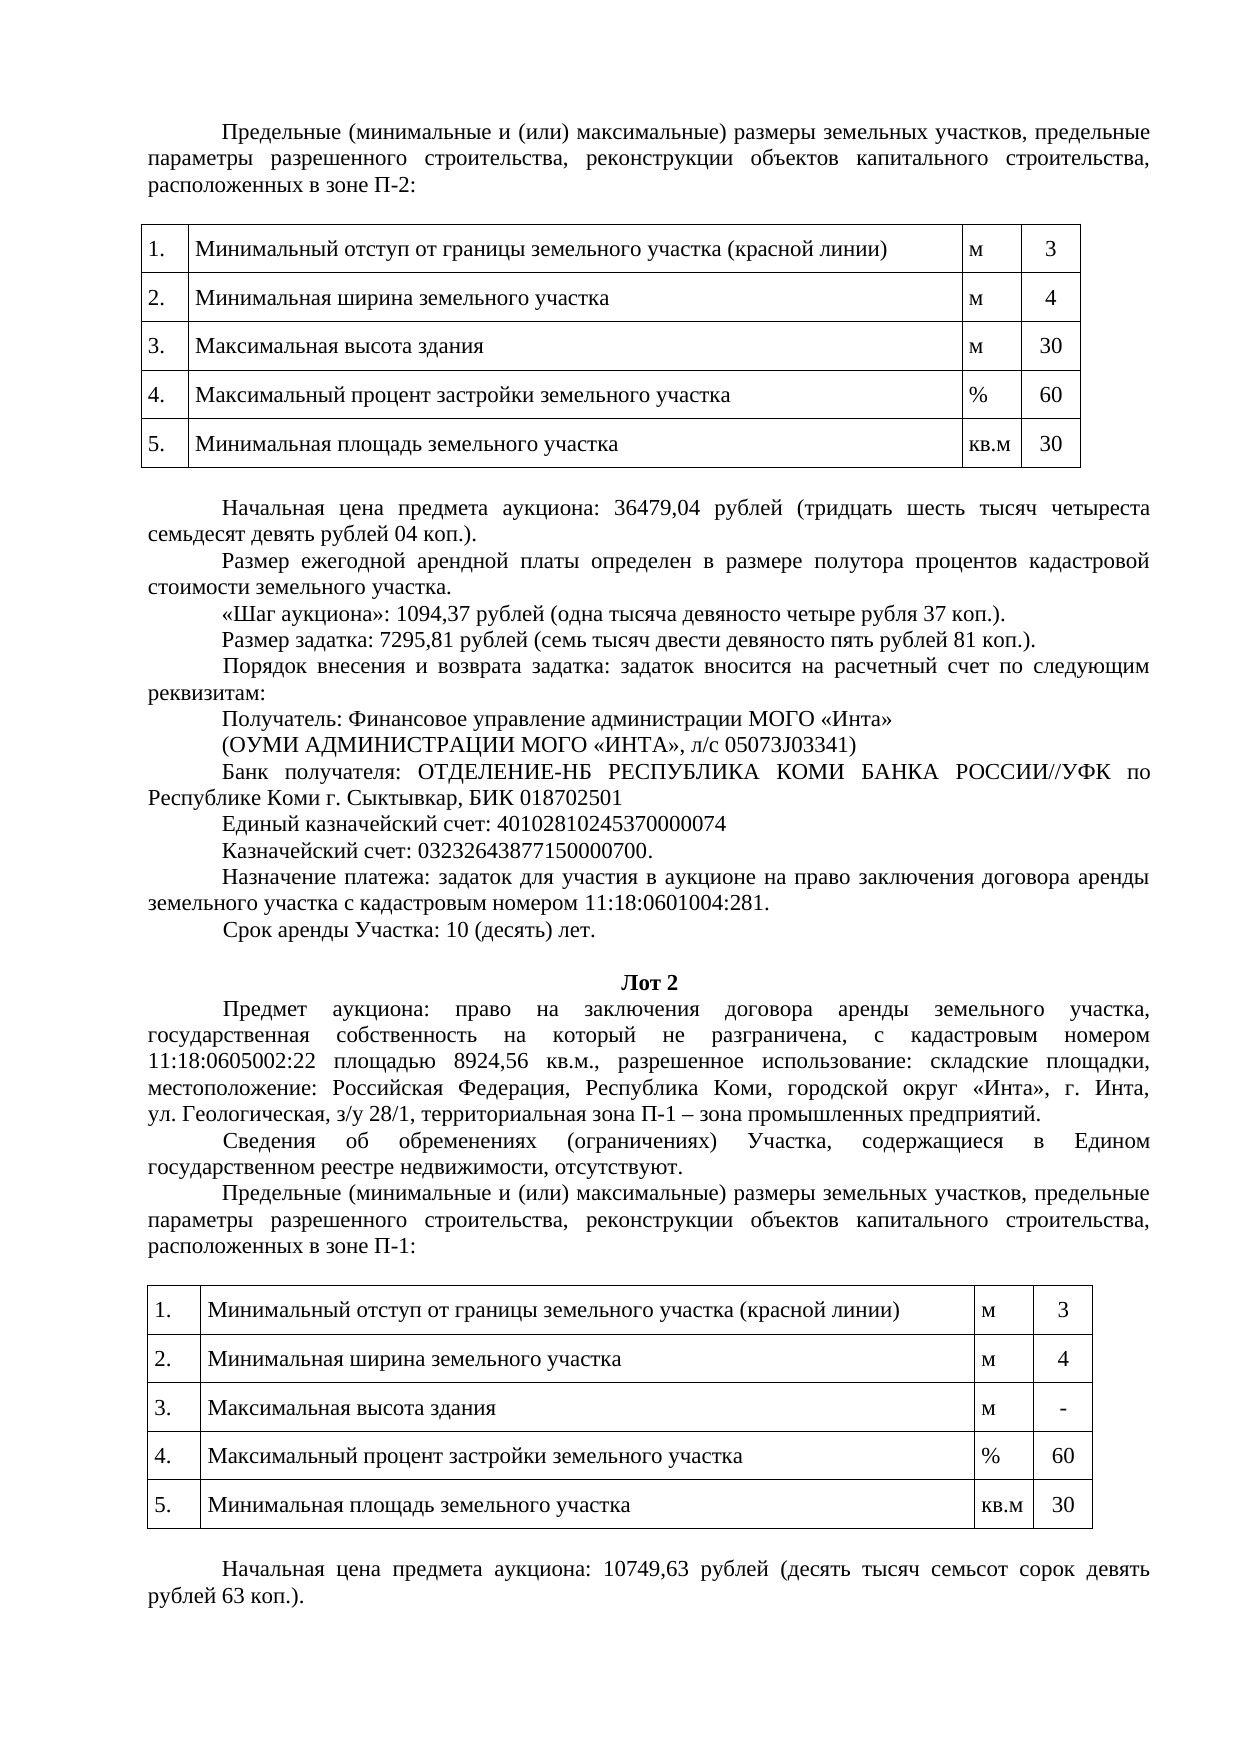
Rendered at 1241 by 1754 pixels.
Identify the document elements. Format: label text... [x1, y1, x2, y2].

table_cell Максимальный процент застройки земельного участка [189, 371, 962, 418]
text Казначейский счет: 03232643877150000700. [148, 837, 1152, 863]
table_cell 30 [1034, 1480, 1092, 1528]
table_cell м [963, 322, 1021, 369]
table_cell 3. [142, 322, 188, 369]
text «Шаг аукциона»: 1094,37 рублей (одна тысяча девяносто четыре рубля 37 коп.). [148, 599, 1152, 626]
table_header 3 [1034, 1286, 1092, 1333]
text (ОУМИ АДМИНИСТРАЦИИ МОГО «ИНТА», л/с 05073J03341) [148, 731, 1152, 758]
table_cell 4. [148, 1432, 200, 1479]
table_cell Минимальная площадь земельного участка [189, 419, 962, 467]
table_cell 30 [1022, 419, 1080, 467]
table_header Минимальный отступ от границы земельного участка (красной линии) [201, 1286, 974, 1333]
table_cell Минимальная ширина земельного участка [189, 273, 962, 321]
table_cell кв.м [975, 1480, 1033, 1528]
table_cell м [975, 1383, 1033, 1431]
table_cell 30 [1022, 322, 1080, 369]
table_header 3 [1022, 225, 1080, 272]
text Размер ежегодной арендной платы определен в размере полутора процентов кадастровой стоимости земельного участка. [148, 547, 1152, 599]
table_cell 3. [148, 1383, 200, 1431]
table_cell % [963, 371, 1021, 418]
text Начальная цена предмета аукциона: 10749,63 рублей (десять тысяч семьсот сорок девять рублей 63 коп.). [148, 1555, 1152, 1608]
table_header м [963, 225, 1021, 272]
text Порядок внесения и возврата задатка: задаток вносится на расчетный счет по следующим реквизитам: [148, 652, 1152, 705]
text Получатель: Финансовое управление администрации МОГО «Инта» [148, 705, 1152, 731]
table_cell м [975, 1335, 1033, 1382]
table_cell кв.м [963, 419, 1021, 467]
table_header 1. [142, 225, 188, 272]
text Назначение платежа: задаток для участия в аукционе на право заключения договора аренды земельного участка с кадастровым номером 11:18:0601004:281. [148, 863, 1152, 916]
table_cell Максимальная высота здания [201, 1383, 974, 1431]
table_header 1. [148, 1286, 200, 1333]
table_cell Минимальная площадь земельного участка [201, 1480, 974, 1528]
table_cell 5. [148, 1480, 200, 1528]
table_cell м [963, 273, 1021, 321]
table_cell 4 [1022, 273, 1080, 321]
table_cell 2. [142, 273, 188, 321]
table_cell 5. [142, 419, 188, 467]
table_cell 2. [148, 1335, 200, 1382]
text Банк получателя: ОТДЕЛЕНИЕ-НБ РЕСПУБЛИКА КОМИ БАНКА РОССИИ//УФК по Республике Коми г. Сыктывкар, БИК 018702501 [148, 758, 1152, 810]
table_cell - [1034, 1383, 1092, 1431]
text Предельные (минимальные и (или) максимальные) размеры земельных участков, предельные параметры разрешенного строительства, реконструкции объектов капитального строительства, расположенных в зоне П-2: [148, 118, 1152, 197]
table_cell Максимальная высота здания [189, 322, 962, 369]
text Срок аренды Участка: 10 (десять) лет. [148, 916, 1152, 942]
table_header Минимальный отступ от границы земельного участка (красной линии) [189, 225, 962, 272]
text Предмет аукциона: право на заключения договора аренды земельного участка, государственная собственность на который не разграничена, с кадастровым номером 11:18:0605002:22 площадью 8924,56 кв.м., разрешенное использование: складские площадки, местоположение: Российская Федерация, Республика Коми, городской округ «Инта», г. Инта, ул. Геологическая, з/у 28/1, территориальная зона П-1 – зона промышленных предприятий. [148, 995, 1152, 1127]
table_cell % [975, 1432, 1033, 1479]
text Предельные (минимальные и (или) максимальные) размеры земельных участков, предельные параметры разрешенного строительства, реконструкции объектов капитального строительства, расположенных в зоне П-1: [148, 1179, 1152, 1258]
text Лот 2 [148, 968, 1152, 995]
text Размер задатка: 7295,81 рублей (семь тысяч двести девяносто пять рублей 81 коп.). [148, 626, 1152, 652]
table_header м [975, 1286, 1033, 1333]
table_cell 60 [1034, 1432, 1092, 1479]
table_cell Максимальный процент застройки земельного участка [201, 1432, 974, 1479]
table_cell Минимальная ширина земельного участка [201, 1335, 974, 1382]
text Начальная цена предмета аукциона: 36479,04 рублей (тридцать шесть тысяч четыреста семьдесят девять рублей 04 коп.). [148, 494, 1152, 547]
table_cell 60 [1022, 371, 1080, 418]
text Единый казначейский счет: 40102810245370000074 [148, 810, 1152, 837]
table_cell 4 [1034, 1335, 1092, 1382]
table_cell 4. [142, 371, 188, 418]
text Сведения об обременениях (ограничениях) Участка, содержащиеся в Едином государственном реестре недвижимости, отсутствуют. [148, 1127, 1152, 1179]
